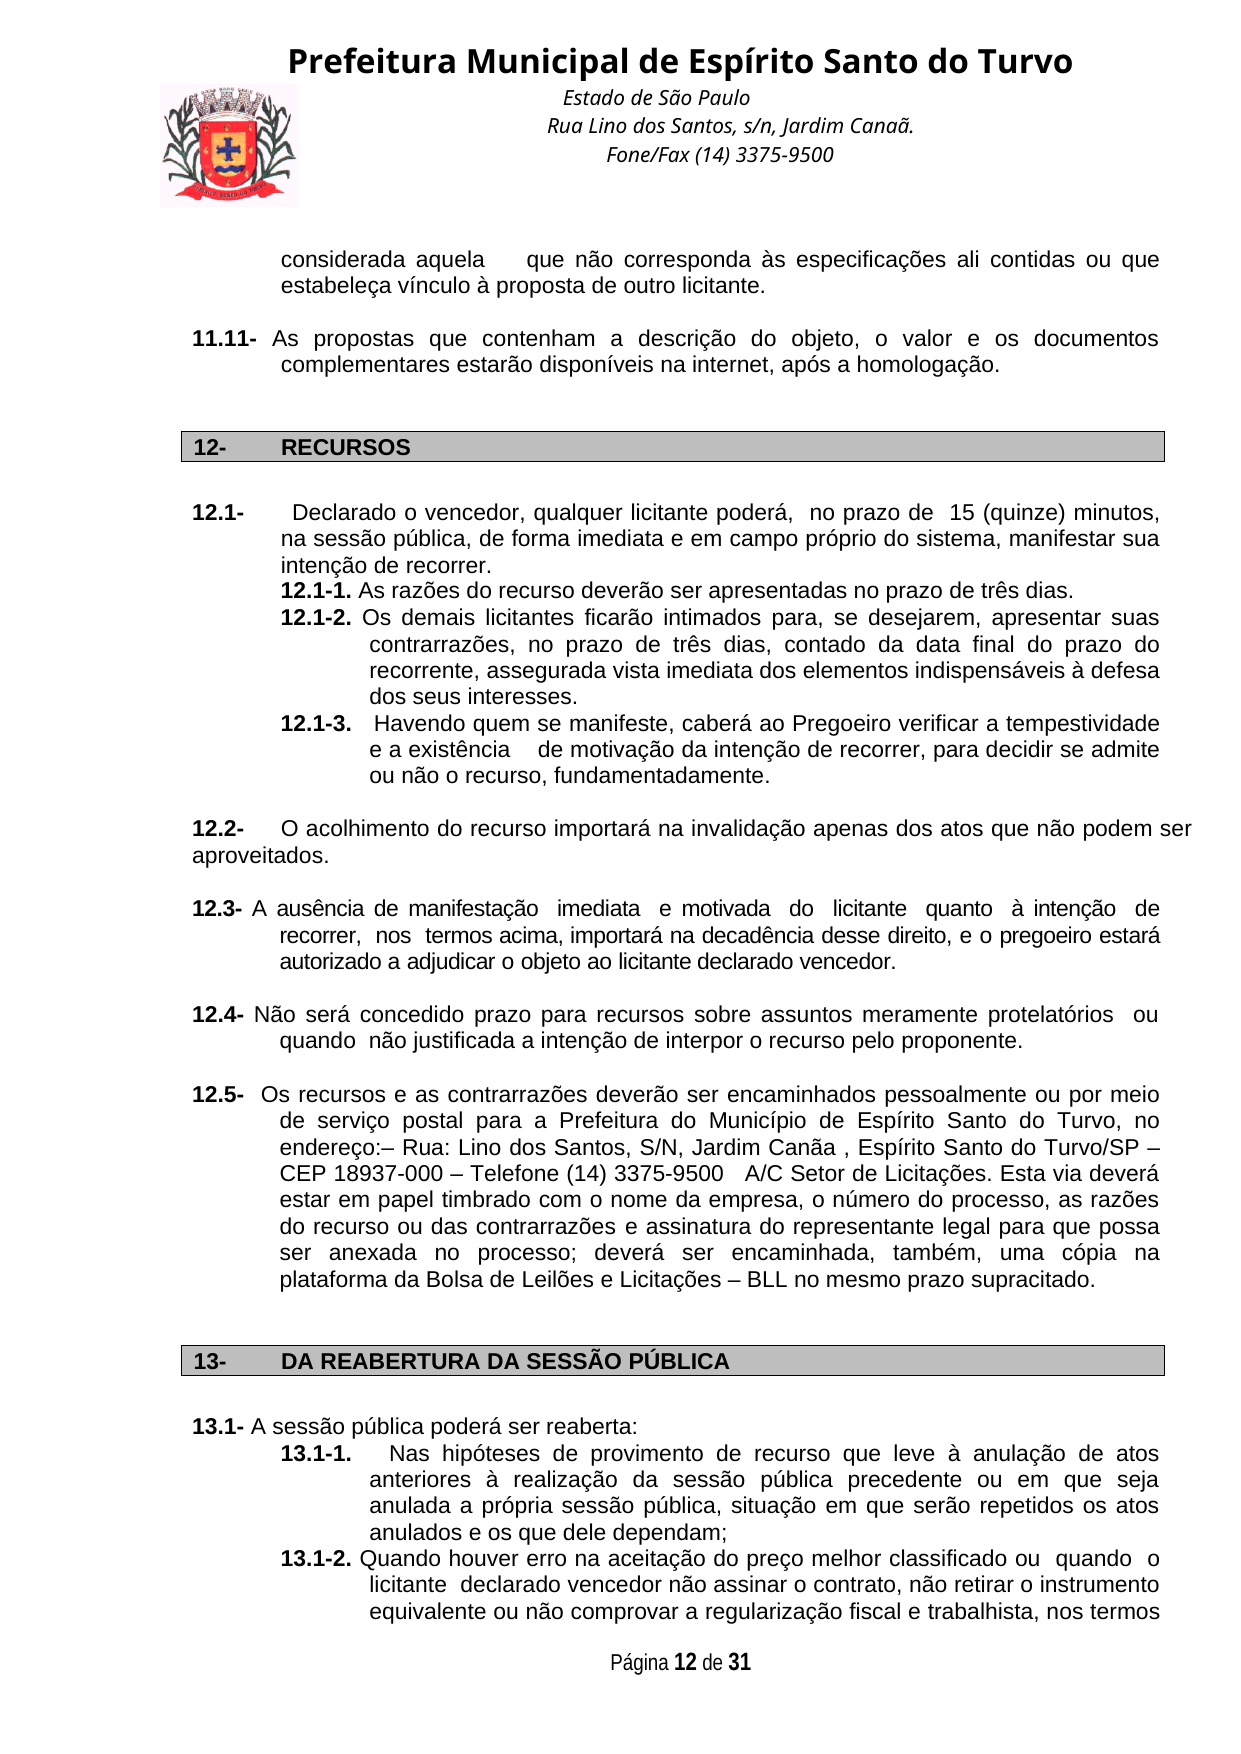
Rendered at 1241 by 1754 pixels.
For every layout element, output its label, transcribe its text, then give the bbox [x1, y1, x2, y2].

text 13.1-1. Nas hipóteses de provimento de recurso que leve à anulação de atos anteriores à realização da sessão pública precedente ou em que seja anulada a própria sessão pública, situação em que serão repetidos os atos anulados e os que dele dependam; [280, 1440, 1160, 1545]
text 12.3- A ausência de manifestação imediata e motivada do licitante quanto à intenção de recorrer, nos termos acima, importará na decadência desse direito, e o pregoeiro estará autorizado a adjudicar o objeto ao licitante declarado vencedor. [192, 895, 1161, 974]
text 12.5- Os recursos e as contrarrazões deverão ser encaminhados pessoalmente ou por meio de serviço postal para a Prefeitura do Município de Espírito Santo do Turvo, no endereço:– Rua: Lino dos Santos, S/N, Jardim Canãa , Espírito Santo do Turvo/SP – CEP 18937-000 – Telefone (14) 3375-9500 A/C Setor de Licitações. Esta via deverá estar em papel timbrado com o nome da empresa, o número do processo, as razões do recurso ou das contrarrazões e assinatura do representante legal para que possa ser anexada no processo; deverá ser encaminhada, também, uma cópia na plataforma da Bolsa de Leilões e Licitações – BLL no mesmo prazo supracitado. [192, 1081, 1161, 1292]
text 12.4- Não será concedido prazo para recursos sobre assuntos meramente protelatórios ou quando não justificada a intenção de interpor o recurso pelo proponente. [192, 1001, 1160, 1054]
text 12.1-3. Havendo quem se manifeste, caberá ao Pregoeiro verificar a tempestividade e a existência de motivação da intenção de recorrer, para decidir se admite ou não o recurso, fundamentadamente. [280, 710, 1160, 789]
text 12.1- Declarado o vencedor, qualquer licitante poderá, no prazo de 15 (quinze) minutos, na sessão pública, de forma imediata e em campo próprio do sistema, manifestar sua intenção de recorrer. [192, 499, 1161, 578]
text 12.2- O acolhimento do recurso importará na invalidação apenas dos atos que não podem ser aproveitados. [192, 815, 1192, 868]
table_header 12- RECURSOS [182, 432, 1164, 461]
text 13.1- A sessão pública poderá ser reaberta: [192, 1413, 1192, 1439]
picture [159, 75, 299, 210]
text 11.11- As propostas que contenham a descrição do objeto, o valor e os documentos complementares estarão disponíveis na internet, após a homologação. [192, 325, 1160, 378]
table_header 13- DA REABERTURA DA SESSÃO PÚBLICA [182, 1346, 1164, 1375]
text 12.1-2. Os demais licitantes ficarão intimados para, se desejarem, apresentar suas contrarrazões, no prazo de três dias, contado da data final do prazo do recorrente, assegurada vista imediata dos elementos indispensáveis à defesa dos seus interesses. [280, 604, 1160, 709]
text 12.1-1. As razões do recurso deverão ser apresentadas no prazo de três dias. [280, 578, 1192, 604]
